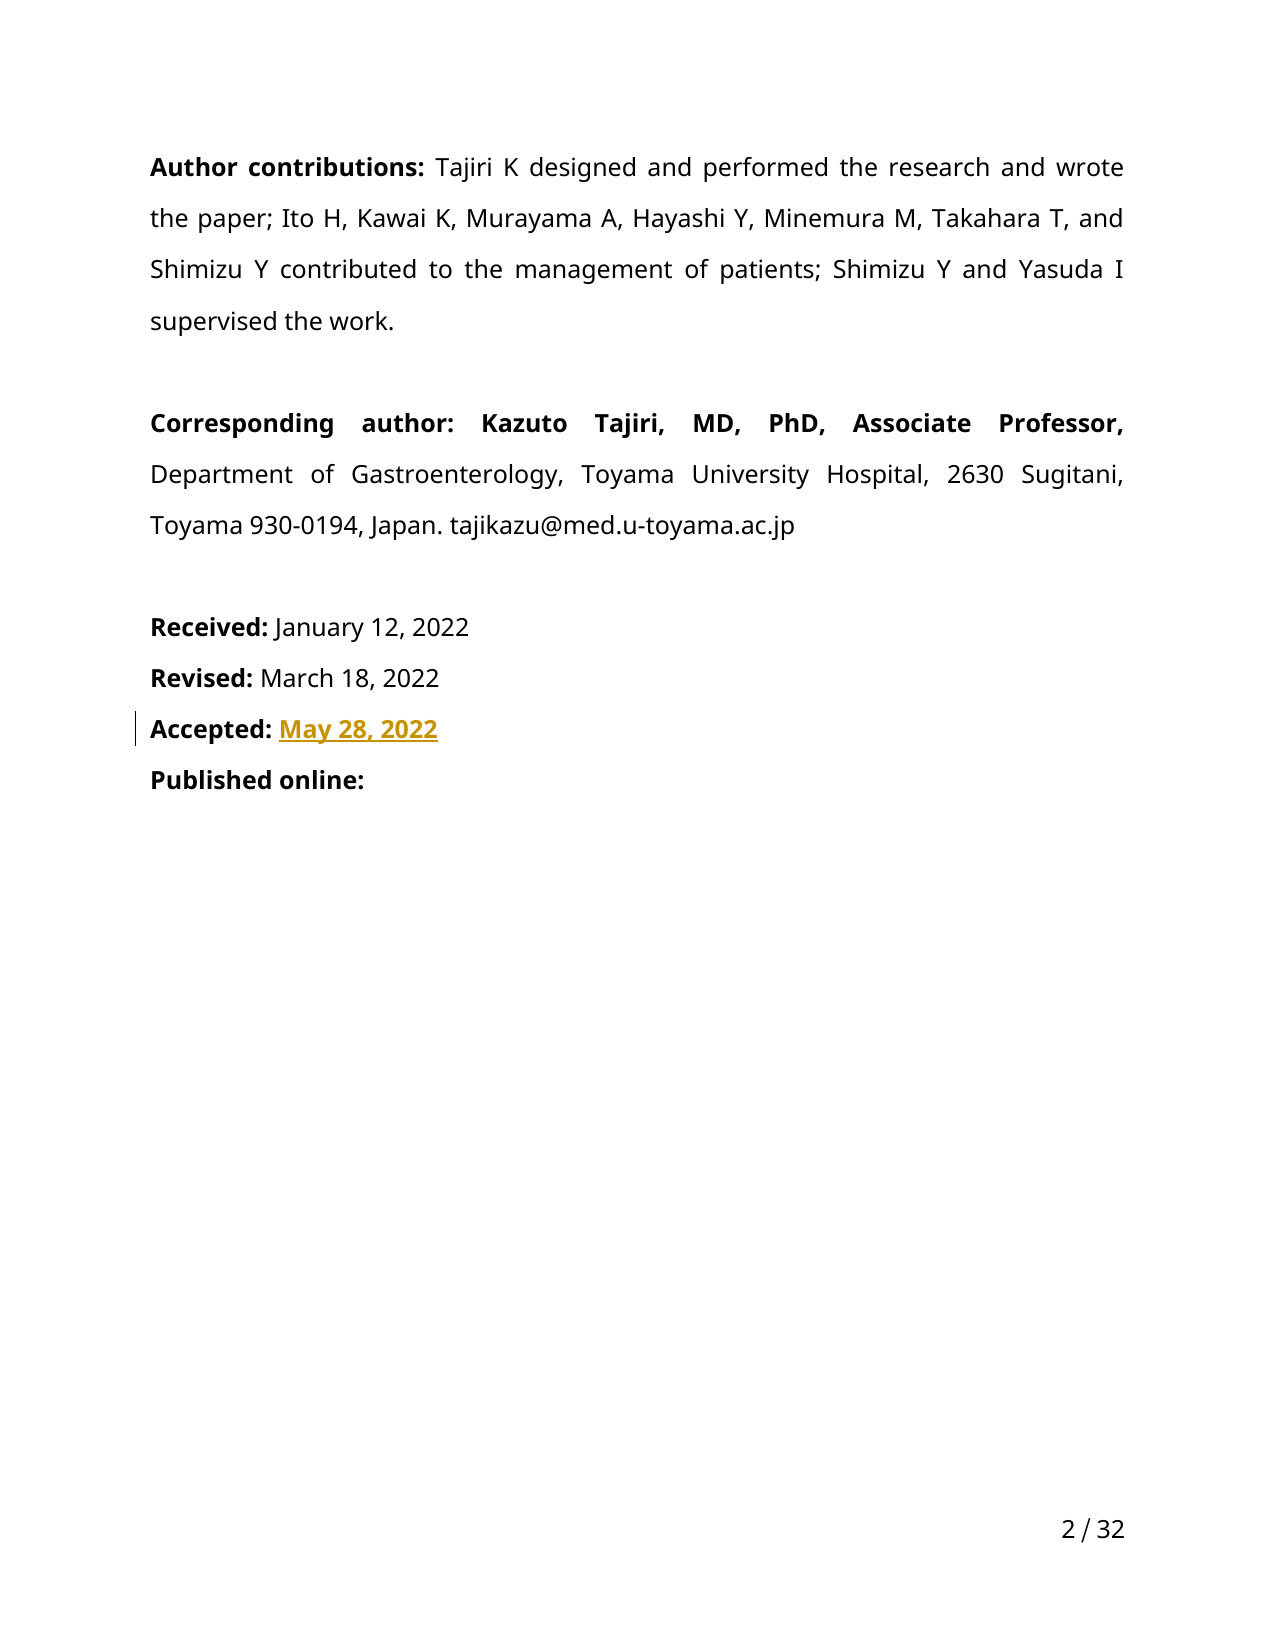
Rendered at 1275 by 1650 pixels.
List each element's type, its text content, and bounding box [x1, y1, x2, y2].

text Accepted: [150, 711, 1125, 746]
text Corresponding author: Kazuto Tajiri, MD, PhD, Associate Professor, Department of Gastroenterology, Toyama University Hospital, 2630 Sugitani, Toyama 930-0194, Japan. tajikazu@med.u-toyama.ac.jp [150, 405, 1125, 541]
text Published online: [150, 762, 1125, 797]
text Revised: March 18, 2022 [150, 660, 1125, 694]
text Author contributions: Tajiri K designed and performed the research and wrote the paper; Ito H, Kawai K, Murayama A, Hayashi Y, Minemura M, Takahara T, and Shimizu Y contributed to the management of patients; Shimizu Y and Yasuda I supervised the work. [150, 150, 1125, 337]
text Received: January 12, 2022 [150, 609, 1125, 643]
